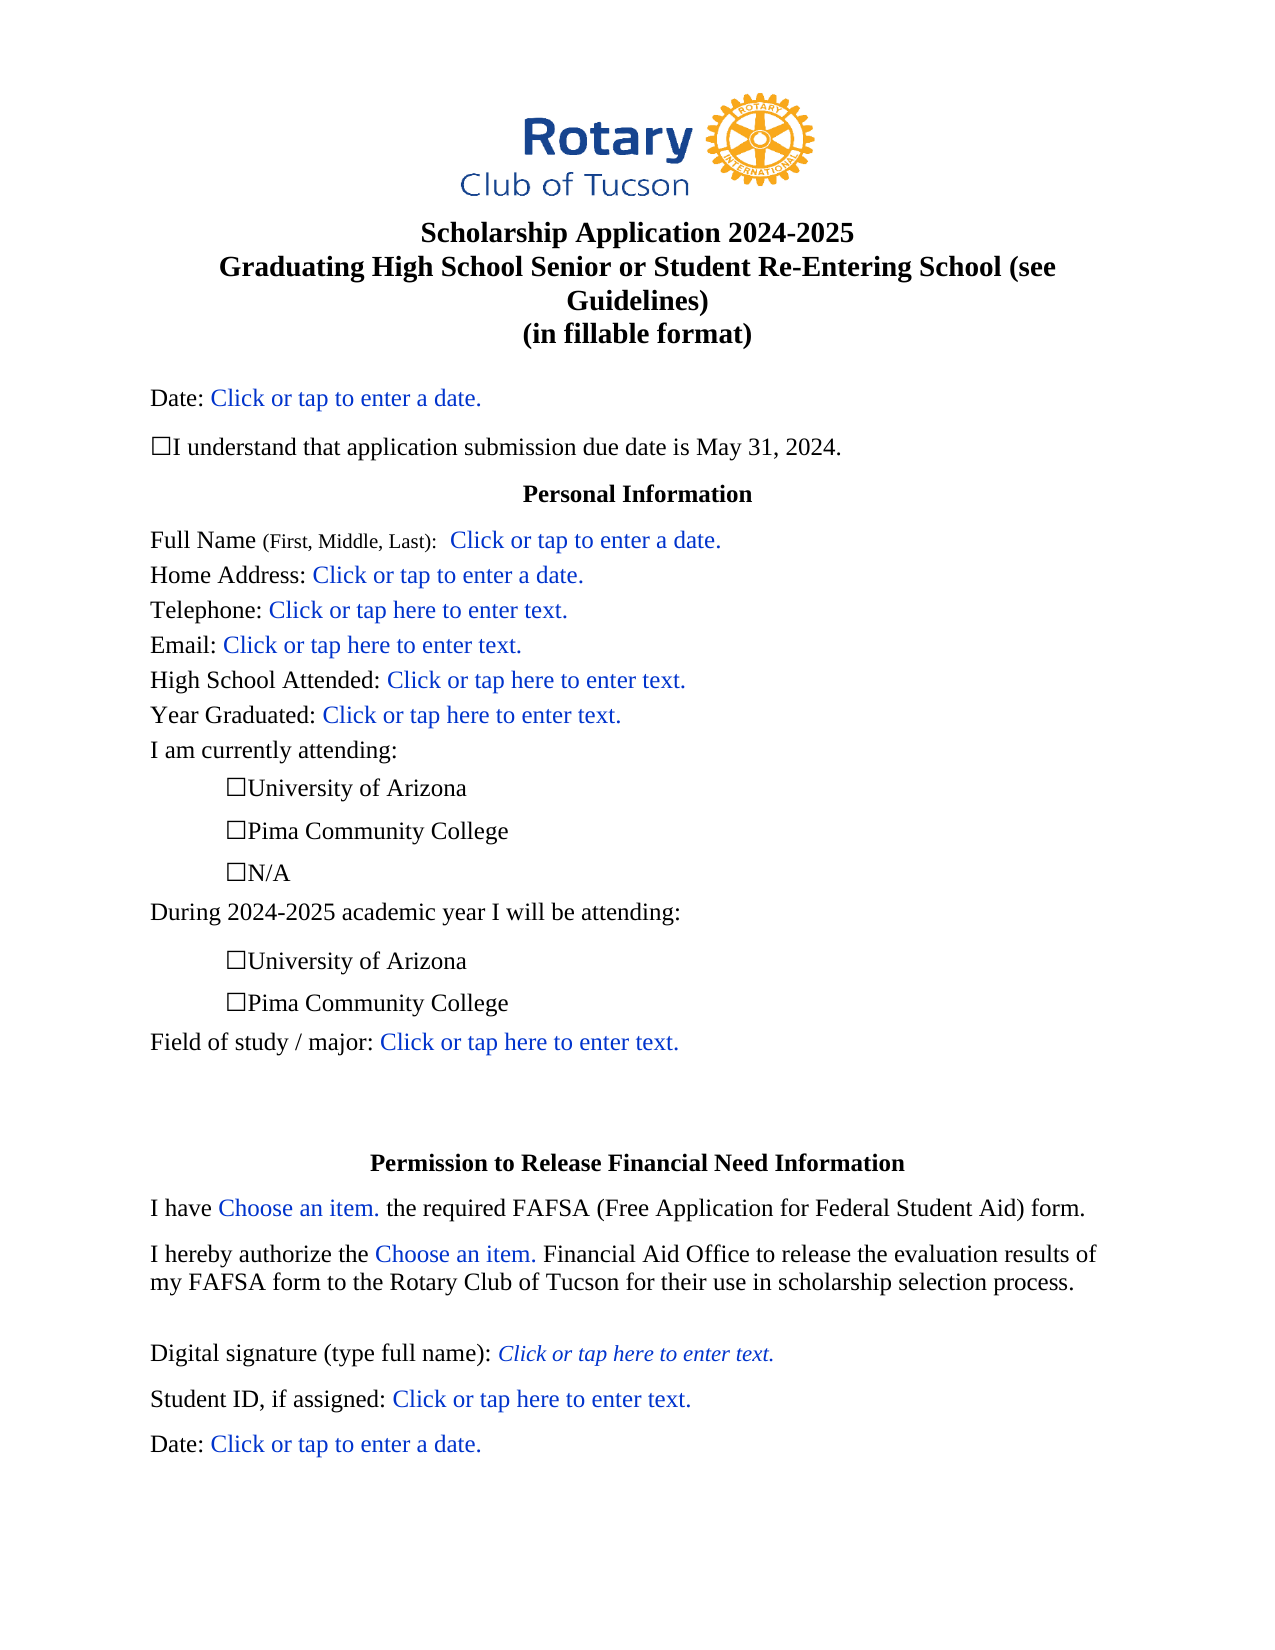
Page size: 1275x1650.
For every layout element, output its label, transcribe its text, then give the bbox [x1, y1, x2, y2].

text Pima Community College [150, 812, 1125, 846]
text (in fillable format) [150, 316, 1125, 350]
text Personal Information [150, 479, 1125, 508]
text Graduating High School Senior or Student Re-Entering School (see Guidelines) [150, 249, 1125, 316]
text I hereby authorize the Financial Aid Office to release the evaluation results of my FAFSA form to the Rotary Club of Tucson for their use in scholarship selection process. [150, 1239, 1125, 1296]
text High School Attended: [150, 665, 1125, 694]
text Digital signature (type full name): [150, 1338, 1125, 1367]
text Full Name (First, Middle, Last): [150, 525, 1125, 554]
text Field of study / major: [150, 1027, 1125, 1056]
text Permission to Release Financial Need Information [150, 1148, 1125, 1177]
text University of Arizona [150, 770, 1125, 804]
text Year Graduated: [150, 700, 1125, 729]
text University of Arizona [150, 942, 1125, 977]
text I have the required FAFSA (Free Application for Federal Student Aid) form. [150, 1193, 1125, 1222]
text Student ID, if assigned: [150, 1384, 1125, 1412]
text I am currently attending: [150, 735, 1125, 764]
text Telephone: [150, 595, 1125, 624]
text Date: [150, 1429, 1125, 1458]
text Pima Community College [150, 985, 1125, 1019]
text N/A [150, 855, 1125, 889]
text During 2024-2025 academic year I will be attending: [150, 897, 1125, 926]
text Date: [150, 383, 1125, 412]
text Email: [150, 630, 1125, 659]
text Scholarship Application 2024-2025 [150, 216, 1125, 249]
picture [456, 91, 819, 197]
text Home Address: [150, 560, 1125, 589]
text I understand that application submission due date is May 31, 2024. [150, 429, 1125, 463]
